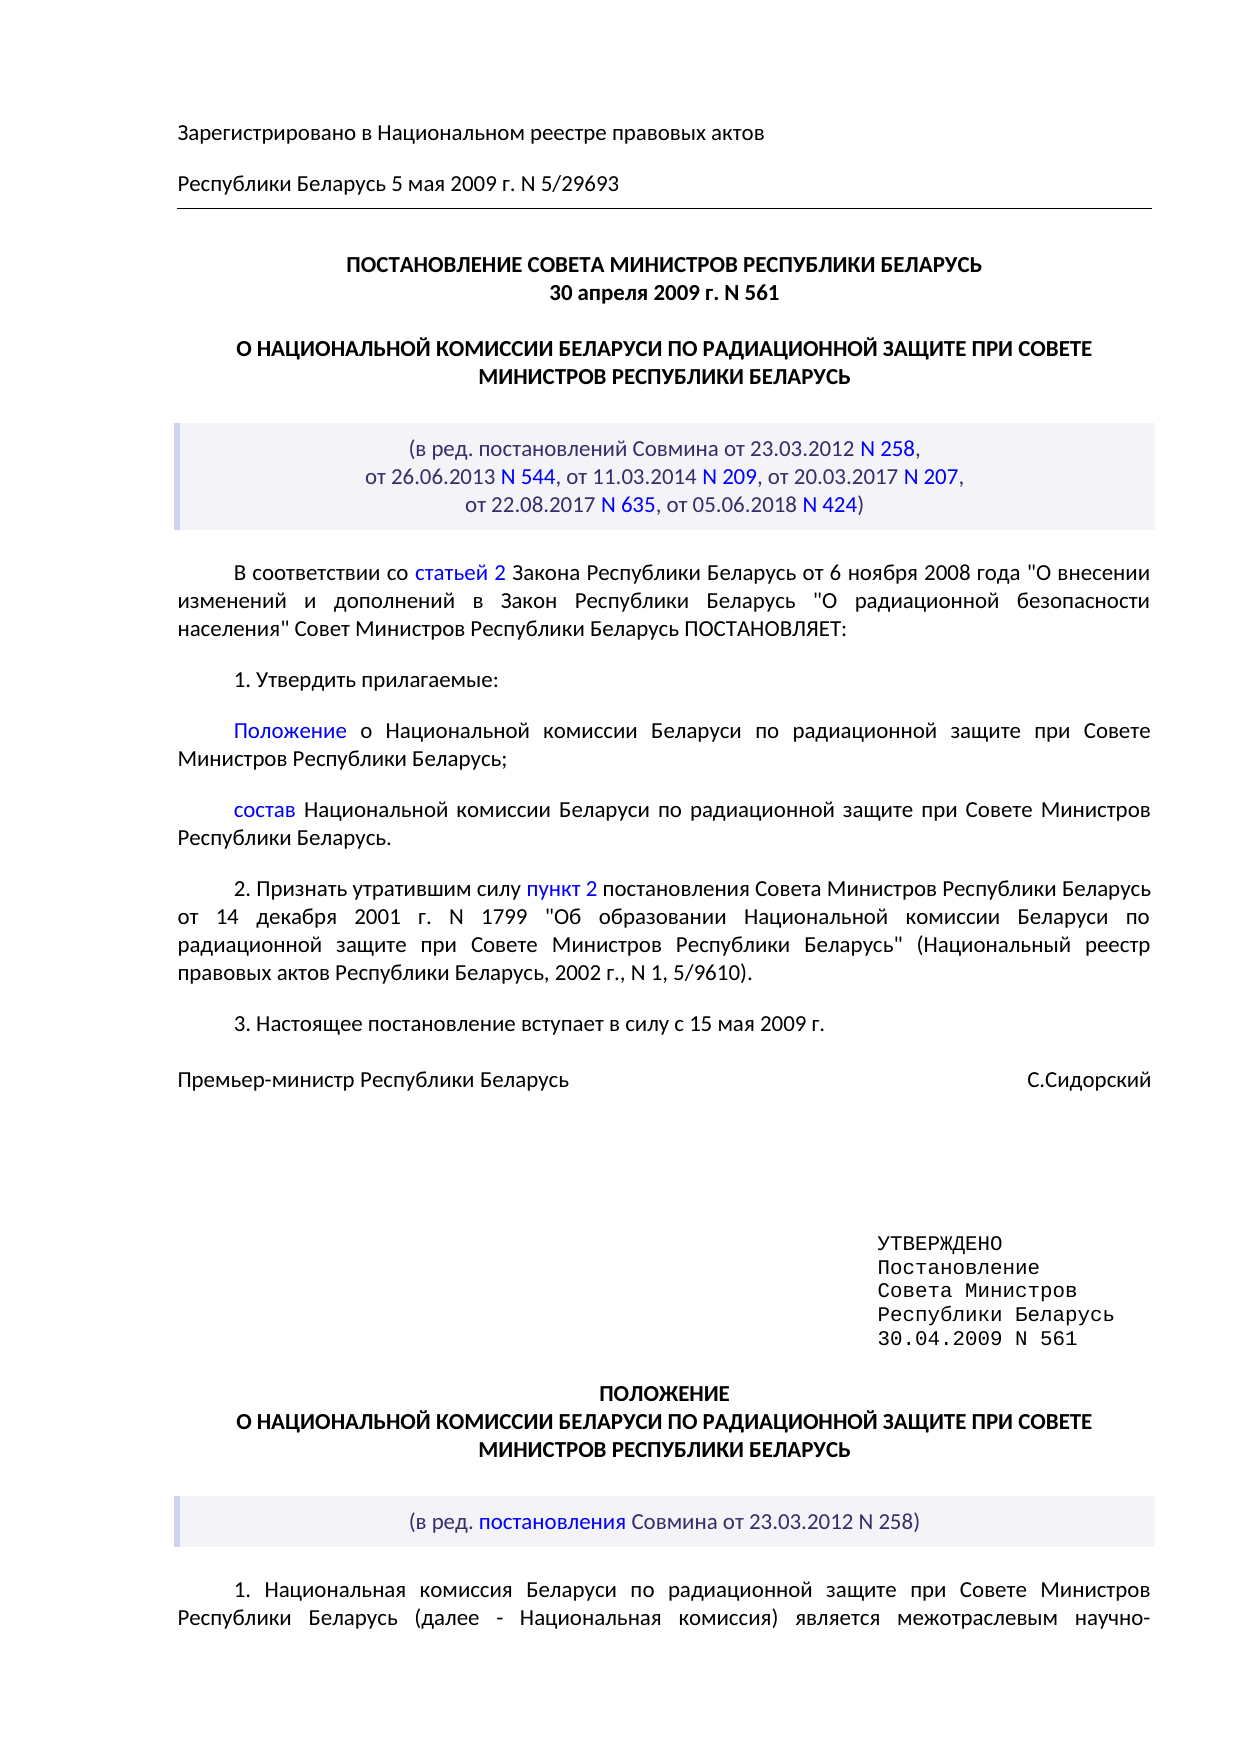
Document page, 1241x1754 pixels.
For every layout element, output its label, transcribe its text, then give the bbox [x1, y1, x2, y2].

text 2. Признать утратившим силу пункт 2 постановления Совета Министров Республики Беларусь от 14 декабря 2001 г. N 1799 "Об образовании Национальной комиссии Беларуси по радиационной защите при Совете Министров Республики Беларусь" (Национальный реестр правовых актов Республики Беларусь, 2002 г., N 1, 5/9610). [177, 874, 1152, 986]
text В соответствии со статьей 2 Закона Республики Беларусь от 6 ноября 2008 года "О внесении изменений и дополнений в Закон Республики Беларусь "О радиационной безопасности населения" Совет Министров Республики Беларусь ПОСТАНОВЛЯЕТ: [177, 558, 1152, 642]
text УТВЕРЖДЕНО [177, 1233, 1152, 1257]
title 30 апреля 2009 г. N 561 [177, 278, 1152, 306]
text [177, 1575, 1152, 1631]
table_header (в ред. постановлений Совмина от 23.03.2012 N 258, от 26.06.2013 N 544, от 11.03.2014 N 209, от 20.03.2017 N 207, от 22.08.2017 N 635, от 05.06.2018 N 424) [180, 423, 1149, 530]
title О НАЦИОНАЛЬНОЙ КОМИССИИ БЕЛАРУСИ ПО РАДИАЦИОННОЙ ЗАЩИТЕ ПРИ СОВЕТЕ МИНИСТРОВ РЕСПУБЛИКИ БЕЛАРУСЬ [177, 1407, 1152, 1463]
text 30.04.2009 N 561 [177, 1328, 1152, 1351]
text Республики Беларусь [177, 1304, 1152, 1328]
text Постановление [177, 1257, 1152, 1280]
title ПОСТАНОВЛЕНИЕ СОВЕТА МИНИСТРОВ РЕСПУБЛИКИ БЕЛАРУСЬ [177, 250, 1152, 278]
table_header С.Сидорский [664, 1065, 1152, 1093]
text состав Национальной комиссии Беларуси по радиационной защите при Совете Министров Республики Беларусь. [177, 795, 1152, 851]
text Положение о Национальной комиссии Беларуси по радиационной защите при Совете Министров Республики Беларусь; [177, 716, 1152, 772]
text Республики Беларусь 5 мая 2009 г. N 5/29693 [177, 169, 1152, 197]
table_header (в ред. постановления Совмина от 23.03.2012 N 258) [180, 1496, 1149, 1547]
text Зарегистрировано в Национальном реестре правовых актов [177, 118, 1152, 146]
title О НАЦИОНАЛЬНОЙ КОМИССИИ БЕЛАРУСИ ПО РАДИАЦИОННОЙ ЗАЩИТЕ ПРИ СОВЕТЕ МИНИСТРОВ РЕСПУБЛИКИ БЕЛАРУСЬ [177, 334, 1152, 390]
title ПОЛОЖЕНИЕ [177, 1379, 1152, 1407]
text Совета Министров [177, 1280, 1152, 1304]
text 1. Утвердить прилагаемые: [177, 665, 1152, 693]
table_header Премьер-министр Республики Беларусь [177, 1065, 664, 1093]
text 3. Настоящее постановление вступает в силу с 15 мая 2009 г. [177, 1009, 1152, 1037]
